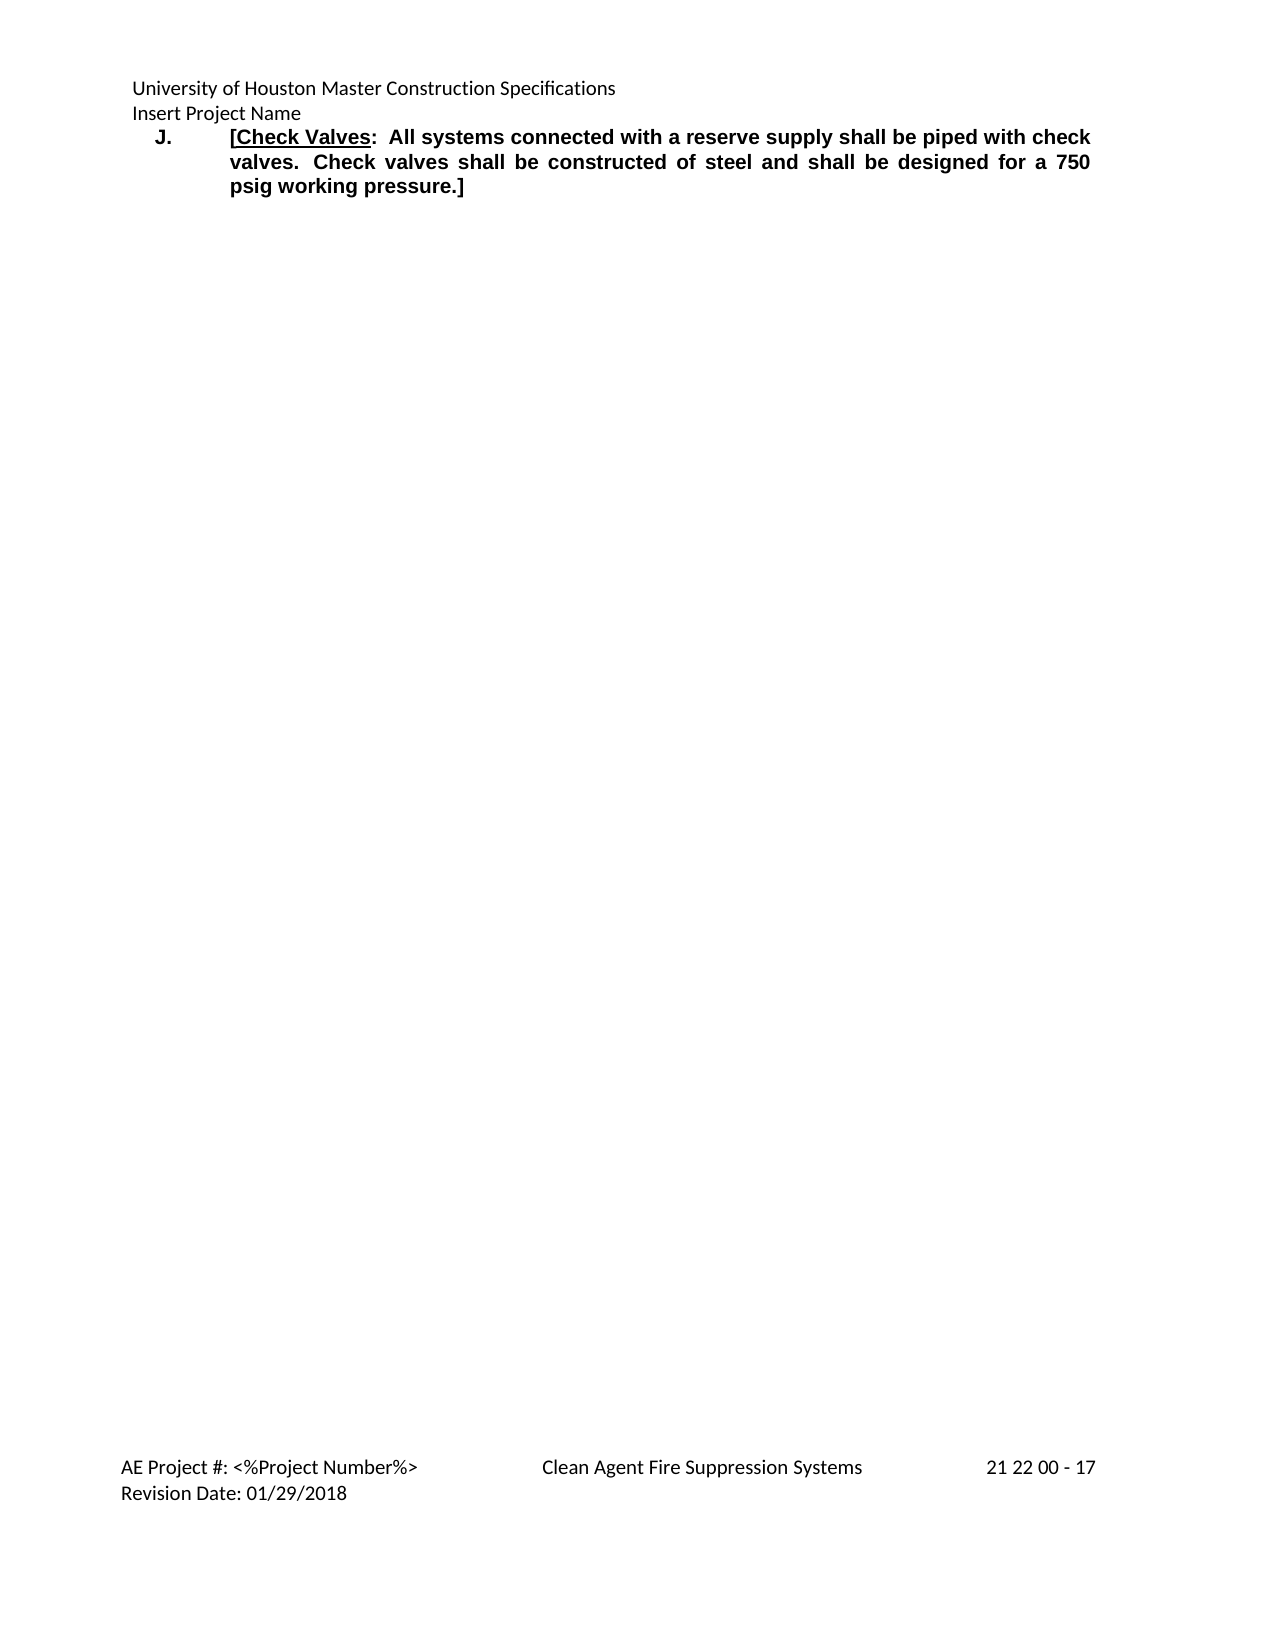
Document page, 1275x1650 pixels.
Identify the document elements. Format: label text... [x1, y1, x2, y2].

subtitle J. [Check Valves: All systems connected with a reserve supply shall be piped with check valves. Check valves shall be constructed of steel and shall be designed for a 750 psig working pressure.] [154, 125, 1091, 198]
